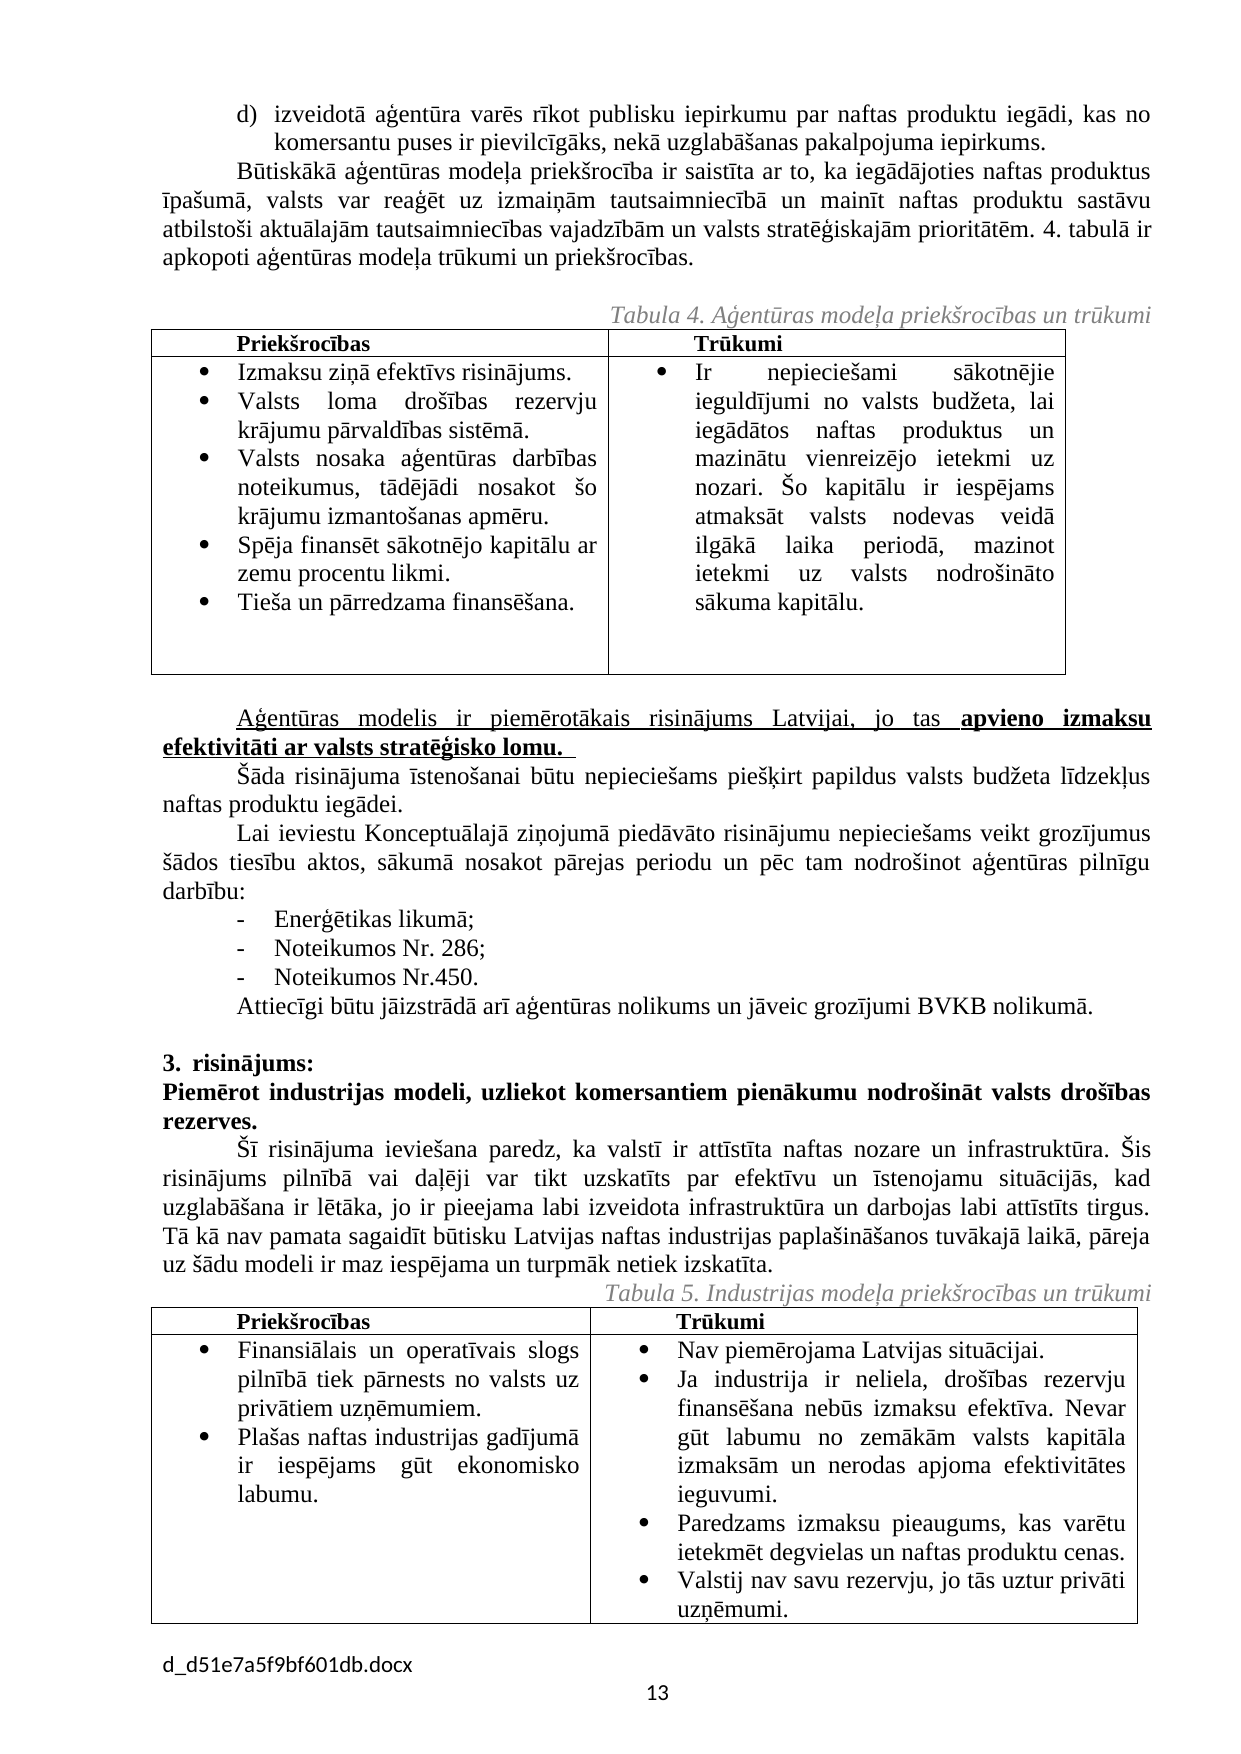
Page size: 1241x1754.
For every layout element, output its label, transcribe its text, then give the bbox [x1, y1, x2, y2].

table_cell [152, 1335, 590, 1623]
text Aģentūras modelis ir piemērotākais risinājums Latvijai, jo tas apvieno izmaksu efektivitāti ar valsts stratēģisko lomu. [162, 703, 1152, 761]
text Attiecīgi būtu jāizstrādā arī aģentūras nolikums un jāveic grozījumi BVKB nolikumā. [162, 991, 1152, 1019]
table_header Priekšrocības [152, 1308, 590, 1334]
table_header Trūkumi [591, 1308, 1137, 1334]
list Noteikumos Nr. 286; [236, 933, 1152, 962]
list Piemērot industrijas modeli, uzliekot komersantiem pienākumu nodrošināt valsts drošības rezerves. [162, 1077, 1152, 1134]
table_cell Ir nepieciešami sākotnējie ieguldījumi no valsts budžeta, lai iegādātos naftas produktus un mazinātu vienreizējo ietekmi uz nozari. Šo kapitālu ir iespējams atmaksāt valsts nodevas veidā ilgākā laika periodā, mazinot ietekmi uz valsts nodrošināto sākuma kapitālu. [609, 357, 1065, 673]
text Tabula 5. Industrijas modeļa priekšrocības un trūkumi [162, 1278, 1152, 1307]
text Tabula 4. Aģentūras modeļa priekšrocības un trūkumi [162, 300, 1152, 329]
text Šāda risinājuma īstenošanai būtu nepieciešams piešķirt papildus valsts budžeta līdzekļus naftas produktu iegādei. [162, 761, 1152, 818]
list Enerģētikas likumā; [236, 904, 1152, 933]
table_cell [591, 1335, 1137, 1623]
text Lai ieviestu Konceptuālajā ziņojumā piedāvāto risinājumu nepieciešams veikt grozījumus šādos tiesību aktos, sākumā nosakot pārejas periodu un pēc tam nodrošinot aģentūras pilnīgu darbību: [162, 818, 1152, 904]
text Būtiskākā aģentūras modeļa priekšrocība ir saistīta ar to, ka iegādājoties naftas produktus īpašumā, valsts var reaģēt uz izmaiņām tautsaimniecībā un mainīt naftas produktu sastāvu atbilstoši aktuālajām tautsaimniecības vajadzībām un valsts stratēģiskajām prioritātēm. 4. tabulā ir apkopoti aģentūras modeļa trūkumi un priekšrocības. [162, 156, 1152, 271]
list izveidotā aģentūra varēs rīkot publisku iepirkumu par naftas produktu iegādi, kas no komersantu puses ir pievilcīgāks, nekā uzglabāšanas pakalpojuma iepirkums. [236, 99, 1152, 156]
table_header Trūkumi [609, 330, 1065, 356]
list Noteikumos Nr.450. [236, 962, 1152, 991]
table_cell Izmaksu ziņā efektīvs risinājums. Valsts loma drošības rezervju krājumu pārvaldības sistēmā. Valsts nosaka aģentūras darbības noteikumus, tādējādi nosakot šo krājumu izmantošanas apmēru. Spēja finansēt sākotnējo kapitālu ar zemu procentu likmi. Tieša un pārredzama finansēšana. [152, 357, 608, 673]
text Šī risinājuma ieviešana paredz, ka valstī ir attīstīta naftas nozare un infrastruktūra. Šis risinājums pilnībā vai daļēji var tikt uzskatīts par efektīvu un īstenojamu situācijās, kad uzglabāšana ir lētāka, jo ir pieejama labi izveidota infrastruktūra un darbojas labi attīstīts tirgus. Tā kā nav pamata sagaidīt būtisku Latvijas naftas industrijas paplašināšanos tuvākajā laikā, pāreja uz šādu modeli ir maz iespējama un turpmāk netiek izskatīta. [162, 1134, 1152, 1278]
list risinājums: [162, 1048, 1152, 1077]
table_header Priekšrocības [152, 330, 608, 356]
